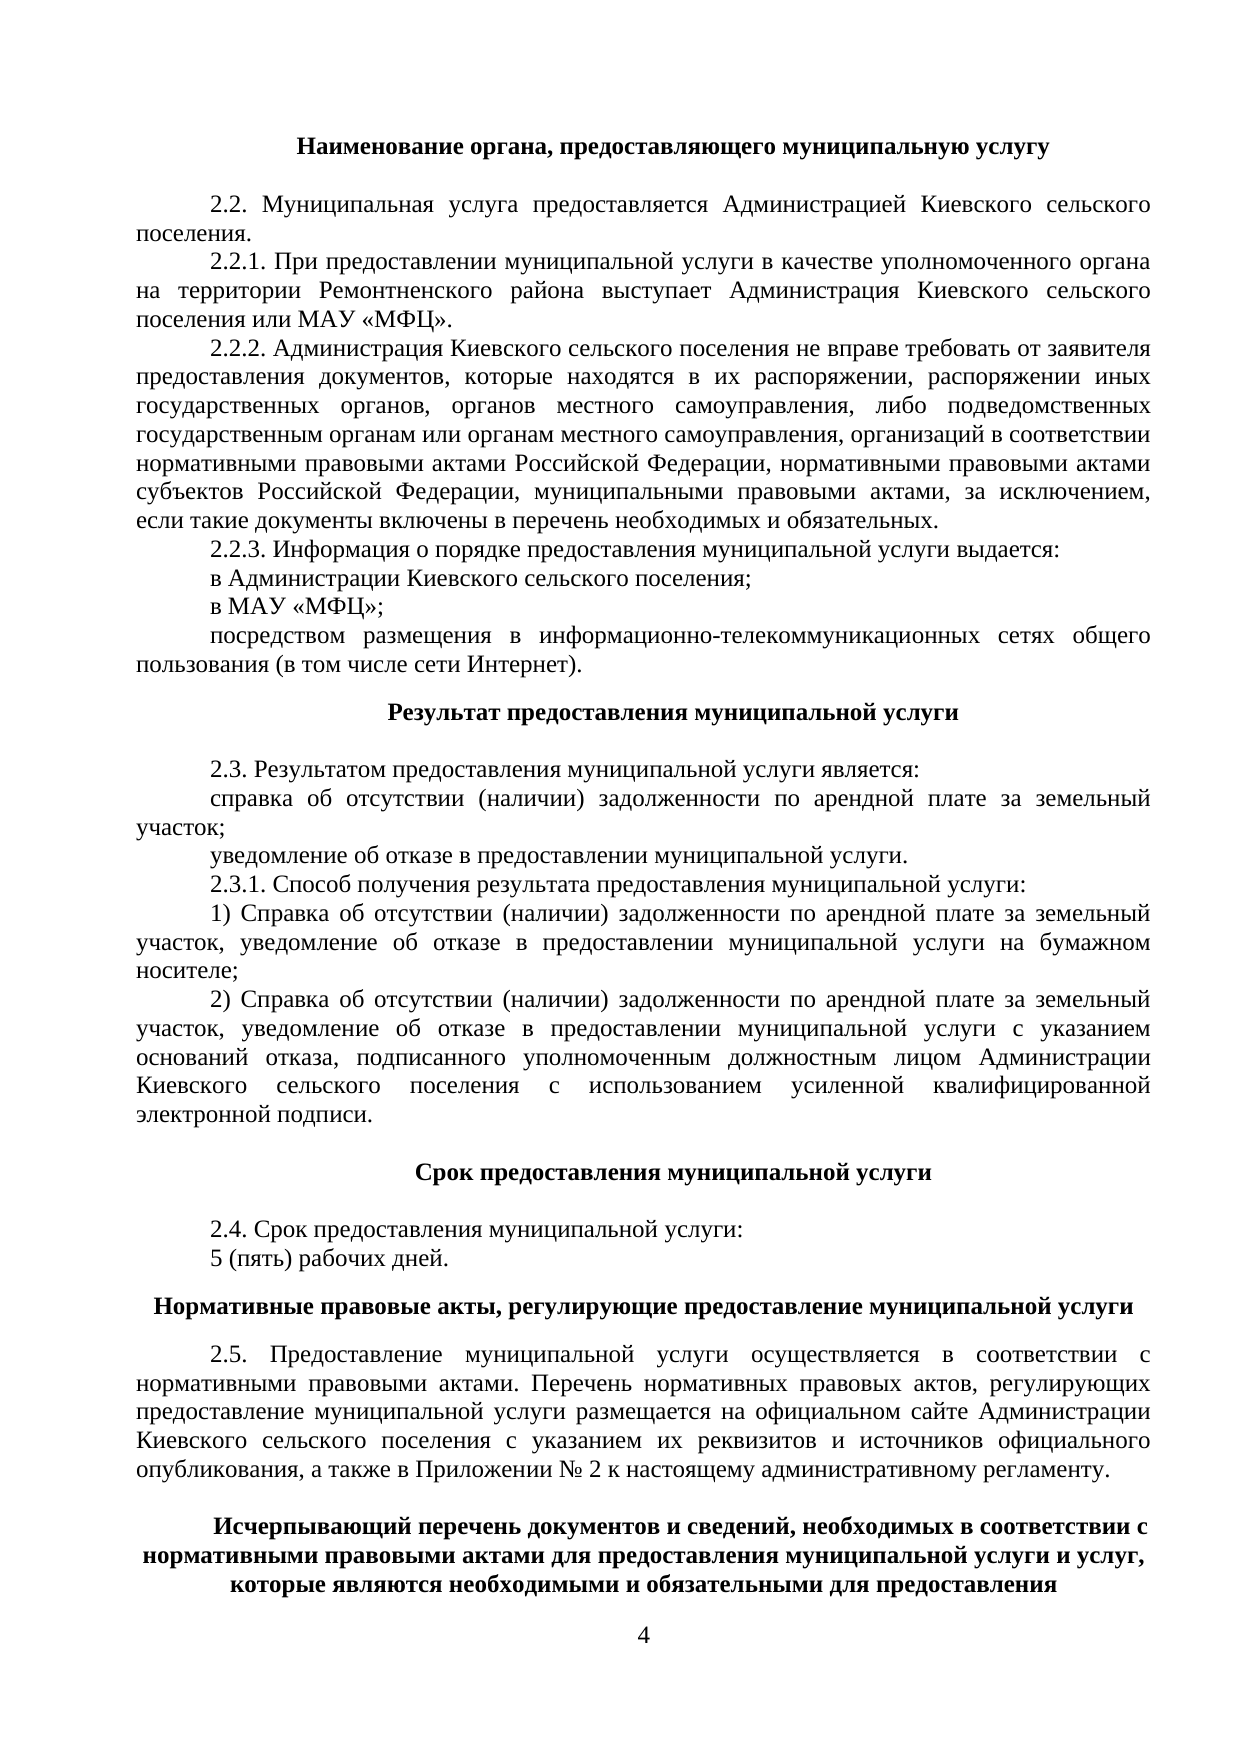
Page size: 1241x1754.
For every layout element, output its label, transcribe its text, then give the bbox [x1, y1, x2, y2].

text 2.3. Результатом предоставления муниципальной услуги является: [136, 754, 1152, 783]
text 2.4. Срок предоставления муниципальной услуги: [136, 1214, 1152, 1243]
text 2.2.2. Администрация Киевского сельского поселения не вправе требовать от заявителя предоставления документов, которые находятся в их распоряжении, распоряжении иных государственных органов, органов местного самоуправления, либо подведомственных государственным органам или органам местного самоуправления, организаций в соответствии нормативными правовыми актами Российской Федерации, нормативными правовыми актами субъектов Российской Федерации, муниципальными правовыми актами, за исключением, если такие документы включены в перечень необходимых и обязательных. [136, 333, 1152, 534]
text 2) Справка об отсутствии (наличии) задолженности по арендной плате за земельный участок, уведомление об отказе в предоставлении муниципальной услуги с указанием оснований отказа, подписанного уполномоченным должностным лицом Администрации Киевского сельского поселения с использованием усиленной квалифицированной электронной подписи. [136, 984, 1152, 1128]
text в Администрации Киевского сельского поселения; [136, 563, 1152, 591]
text 5 (пять) рабочих дней. [136, 1243, 1152, 1272]
text 2.3.1. Способ получения результата предоставления муниципальной услуги: [136, 869, 1152, 898]
text 2.5. Предоставление муниципальной услуги осуществляется в соответствии с нормативными правовыми актами. Перечень нормативных правовых актов, регулирующих предоставление муниципальной услуги размещается на официальном сайте Администрации Киевского сельского поселения с указанием их реквизитов и источников официального опубликования, а также в Приложении № 2 к настоящему административному регламенту. [136, 1339, 1152, 1483]
text в МАУ «МФЦ»; [136, 591, 1152, 620]
text посредством размещения в информационно-телекоммуникационных сетях общего пользования (в том числе сети Интернет). [136, 620, 1152, 678]
text Нормативные правовые акты, регулирующие предоставление муниципальной услуги [136, 1291, 1152, 1320]
text справка об отсутствии (наличии) задолженности по арендной плате за земельный участок; [136, 783, 1152, 841]
text 2.2.1. При предоставлении муниципальной услуги в качестве уполномоченного органа на территории Ремонтненского района выступает Администрация Киевского сельского поселения или МАУ «МФЦ». [136, 246, 1152, 333]
text 2.2.3. Информация о порядке предоставления муниципальной услуги выдается: [136, 534, 1152, 563]
text уведомление об отказе в предоставлении муниципальной услуги. [136, 841, 1152, 869]
text Исчерпывающий перечень документов и сведений, необходимых в соответствии с нормативными правовыми актами для предоставления муниципальной услуги и услуг, которые являются необходимыми и обязательными для предоставления [136, 1511, 1152, 1598]
text Результат предоставления муниципальной услуги [136, 697, 1152, 726]
text 2.2. Муниципальная услуга предоставляется Администрацией Киевского сельского поселения. [136, 189, 1152, 246]
text 1) Справка об отсутствии (наличии) задолженности по арендной плате за земельный участок, уведомление об отказе в предоставлении муниципальной услуги на бумажном носителе; [136, 898, 1152, 984]
text Наименование органа, предоставляющего муниципальную услугу [136, 131, 1152, 160]
text Срок предоставления муниципальной услуги [136, 1157, 1152, 1186]
